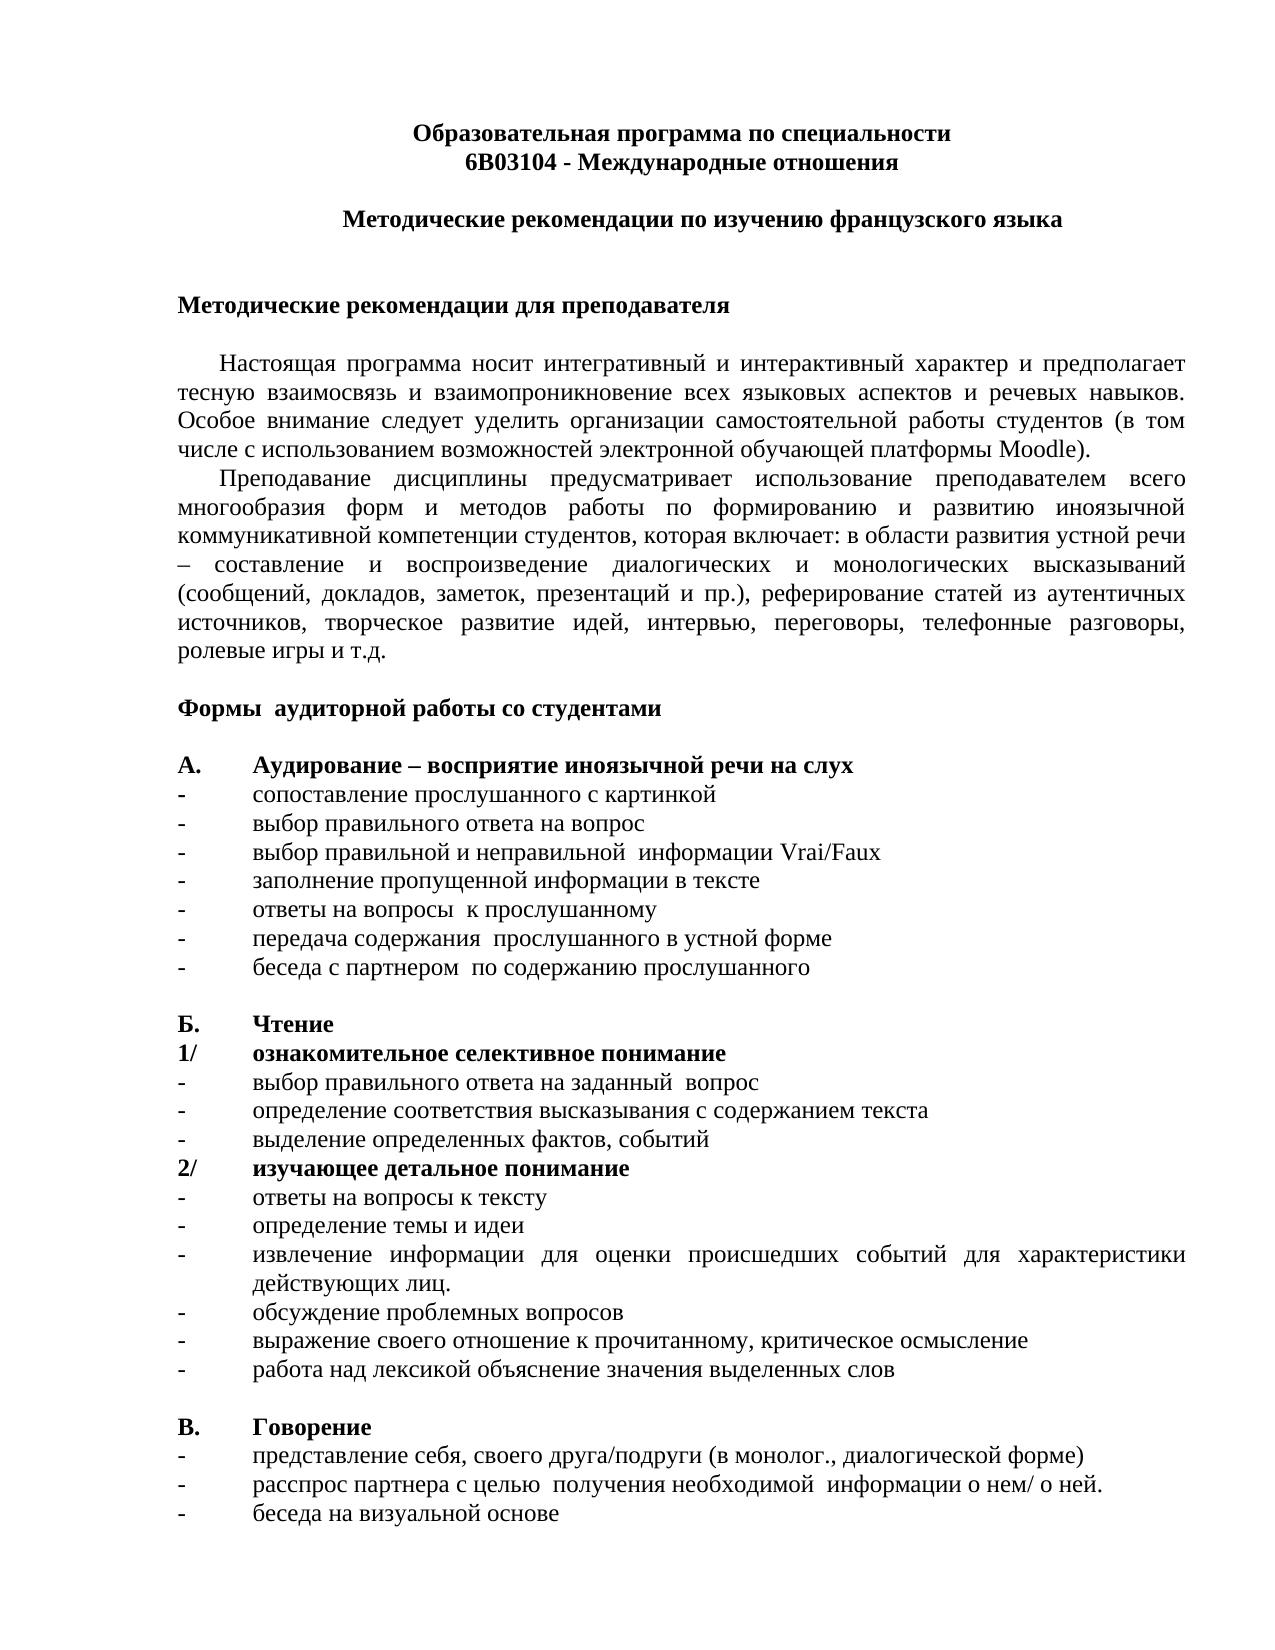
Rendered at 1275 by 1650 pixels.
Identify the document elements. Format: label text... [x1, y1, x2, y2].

text - извлечение информации для оценки происшедших событий для характеристики действующих лиц. [177, 1239, 1186, 1297]
text Преподавание дисциплины предусматривает использование преподавателем всего многообразия форм и методов работы по формированию и развитию иноязычной коммуникативной компетенции студентов, которая включает: в области развития устной речи – составление и воспроизведение диалогических и монологических высказываний (сообщений, докладов, заметок, презентаций и пр.), реферирование статей из аутентичных источников, творческое развитие идей, интервью, переговоры, телефонные разговоры, ролевые игры и т.д. [177, 463, 1186, 664]
text Образовательная программа по специальности [177, 118, 1186, 147]
text 1/ ознакомительное селективное понимание [177, 1038, 1186, 1067]
text Настоящая программа носит интегративный и интерактивный характер и предполагает тесную взаимосвязь и взаимопроникновение всех языковых аспектов и речевых навыков. Особое внимание следует уделить организации самостоятельной работы студентов (в том числе с использованием возможностей электронной обучающей платформы Moodle). [177, 348, 1186, 463]
text - сопоставление прослушанного с картинкой [177, 779, 1186, 808]
text - выражение своего отношение к прочитанному, критическое осмысление [177, 1326, 1186, 1354]
text - работа над лексикой объяснение значения выделенных слов [177, 1354, 1186, 1383]
text - ответы на вопросы к прослушанному [177, 894, 1186, 923]
text - выбор правильного ответа на вопрос [177, 808, 1186, 837]
text - обсуждение проблемных вопросов [177, 1297, 1186, 1326]
text - беседа на визуальной основе [177, 1498, 1186, 1527]
text - выделение определенных фактов, событий [177, 1124, 1186, 1153]
text - определение соответствия высказывания с содержанием текста [177, 1096, 1186, 1124]
text Методические рекомендации по изучению французского языка [177, 204, 1186, 233]
text - представление себя, своего друга/подруги (в монолог., диалогической форме) [177, 1441, 1186, 1469]
text - ответы на вопросы к тексту [177, 1182, 1186, 1211]
text Формы аудиторной работы со студентами [177, 693, 1186, 722]
text - передача содержания прослушанного в устной форме [177, 923, 1186, 952]
text Б. Чтение [177, 1009, 1186, 1038]
text - выбор правильной и неправильной информации Vrai/Faux [177, 837, 1186, 866]
text 6B03104 - Международные отношения [177, 147, 1186, 176]
text - расспрос партнера с целью получения необходимой информации о нем/ о ней. [177, 1469, 1186, 1498]
text - беседа с партнером по содержанию прослушанного [177, 952, 1186, 981]
text В. Говорение [177, 1412, 1186, 1441]
text Методические рекомендации для преподавателя [177, 291, 1186, 319]
text 2/ изучающее детальное понимание [177, 1153, 1186, 1182]
text - выбор правильного ответа на заданный вопрос [177, 1067, 1186, 1096]
text - заполнение пропущенной информации в тексте [177, 866, 1186, 894]
text А. Аудирование – восприятие иноязычной речи на слух [177, 751, 1186, 779]
text - определение темы и идеи [177, 1211, 1186, 1239]
